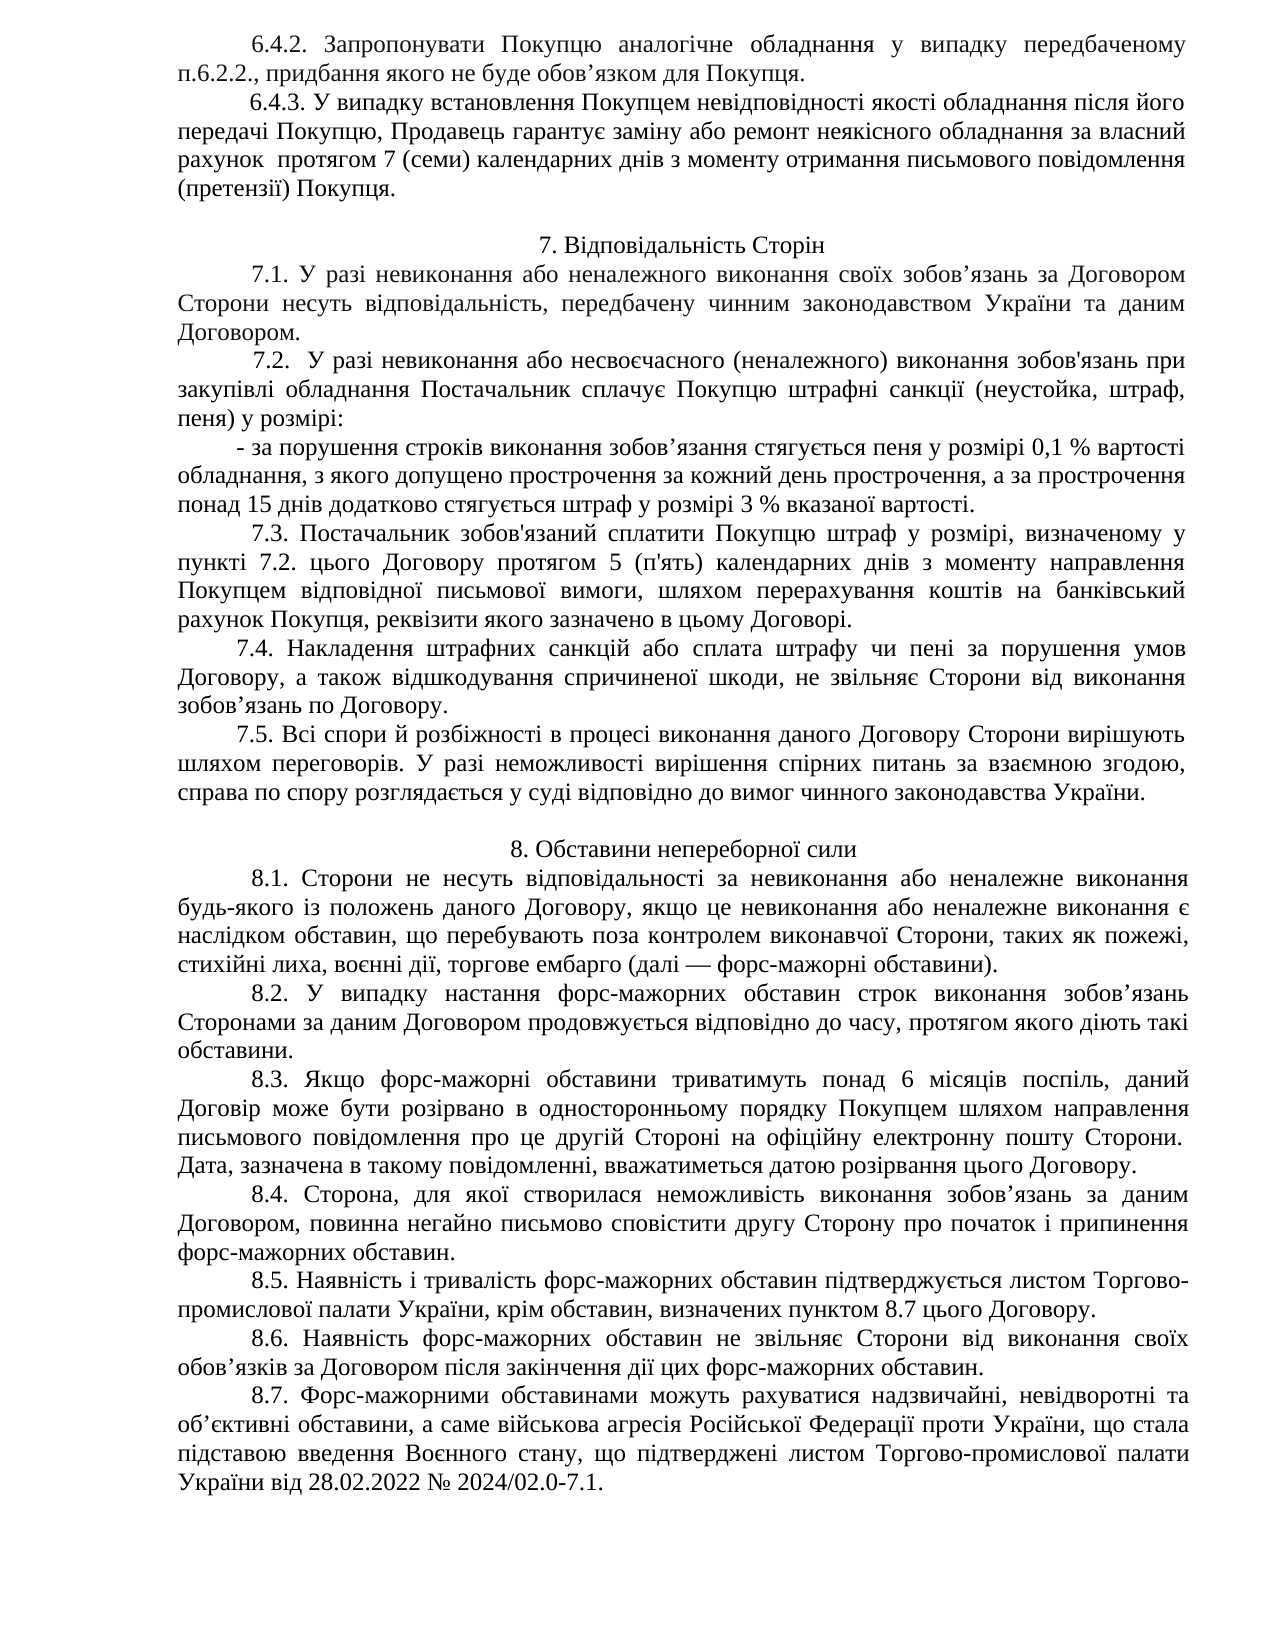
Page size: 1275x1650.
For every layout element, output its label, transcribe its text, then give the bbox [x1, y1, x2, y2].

text 8.6. Наявність форс-мажорних обставин не звільняє Сторони від виконання своїх обов’язків за Договором після закінчення дії цих форс-мажорних обставин. [177, 1323, 1190, 1381]
text 7.1. У разі невиконання або неналежного виконання своїх зобов’язань за Договором Сторони несуть відповідальність, передбачену чинним законодавством України та даним Договором. [177, 259, 1186, 346]
text 8.5. Наявність і тривалість форс-мажорних обставин підтверджується листом Торгово-промислової палати України, крім обставин, визначених пунктом 8.7 цього Договору. [177, 1266, 1190, 1323]
text 7.2. У разі невиконання або несвоєчасного (неналежного) виконання зобов'язань при закупівлі обладнання Постачальник сплачує Покупцю штрафні санкції (неустойка, штраф, пеня) у розмірі: [177, 346, 1186, 432]
text 8.3. Якщо форс-мажорні обставини триватимуть понад 6 місяців поспіль, даний Договір може бути розірвано в односторонньому порядку Покупцем шляхом направлення письмового повідомлення про це другій Стороні на офіційну електронну пошту Сторони. Дата, зазначена в такому повідомленні, вважатиметься датою розірвання цього Договору. [177, 1064, 1190, 1179]
text 7. Відповідальність Сторін [177, 231, 1186, 259]
text 8.1. Сторони не несуть відповідальності за невиконання або неналежне виконання будь-якого із положень даного Договору, якщо це невиконання або неналежне виконання є наслідком обставин, що перебувають поза контролем виконавчої Сторони, таких як пожежі, стихійні лиха, воєнні дії, торгове ембарго (далі — форс-мажорні обставини). [177, 863, 1190, 978]
text 7.3. Постачальник зобов'язаний сплатити Покупцю штраф у розмірі, визначеному у пункті 7.2. цього Договору протягом 5 (п'ять) календарних днів з моменту направлення Покупцем відповідної письмової вимоги, шляхом перерахування коштів на банківський рахунок Покупця, реквізити якого зазначено в цьому Договорі. [177, 518, 1186, 633]
text 8.2. У випадку настання форс-мажорних обставин строк виконання зобов’язань Сторонами за даним Договором продовжується відповідно до часу, протягом якого діють такі обставини. [177, 978, 1190, 1064]
text - за порушення строків виконання зобов’язання стягується пеня у розмірі 0,1 % вартості обладнання, з якого допущено прострочення за кожний день прострочення, а за прострочення понад 15 днів додатково стягується штраф у розмірі 3 % вказаної вартості. [177, 432, 1186, 518]
text 8. Обставини непереборної сили [177, 834, 1190, 863]
text 7.4. Накладення штрафних санкцій або сплата штрафу чи пені за порушення умов Договору, а також відшкодування спричиненої шкоди, не звільняє Сторони від виконання зобов’язань по Договору. [177, 633, 1186, 719]
text 6.4.3. У випадку встановлення Покупцем невідповідності якості обладнання після його передачі Покупцю, Продавець гарантує заміну або ремонт неякісного обладнання за власний рахунок протягом 7 (семи) календарних днів з моменту отримання письмового повідомлення (претензії) Покупця. [177, 87, 1186, 202]
text 6.4.2. Запропонувати Покупцю аналогічне обладнання у випадку передбаченому п.6.2.2., придбання якого не буде обов’язком для Покупця. [177, 29, 1186, 87]
text 8.7. Форс-мажорними обставинами можуть рахуватися надзвичайні, невідворотні та об’єктивні обставини, а саме військова агресія Російської Федерації проти України, що стала підставою введення Воєнного стану, що підтверджені листом Торгово-промислової палати України від 28.02.2022 № 2024/02.0-7.1. [177, 1381, 1190, 1496]
text 7.5. Всі спори й розбіжності в процесі виконання даного Договору Сторони вирішують шляхом переговорів. У разі неможливості вирішення спірних питань за взаємною згодою, справа по спору розглядається у суді відповідно до вимог чинного законодавства України. [177, 719, 1186, 806]
text 8.4. Сторона, для якої створилася неможливість виконання зобов’язань за даним Договором, повинна негайно письмово сповістити другу Сторону про початок і припинення форс-мажорних обставин. [177, 1179, 1190, 1266]
